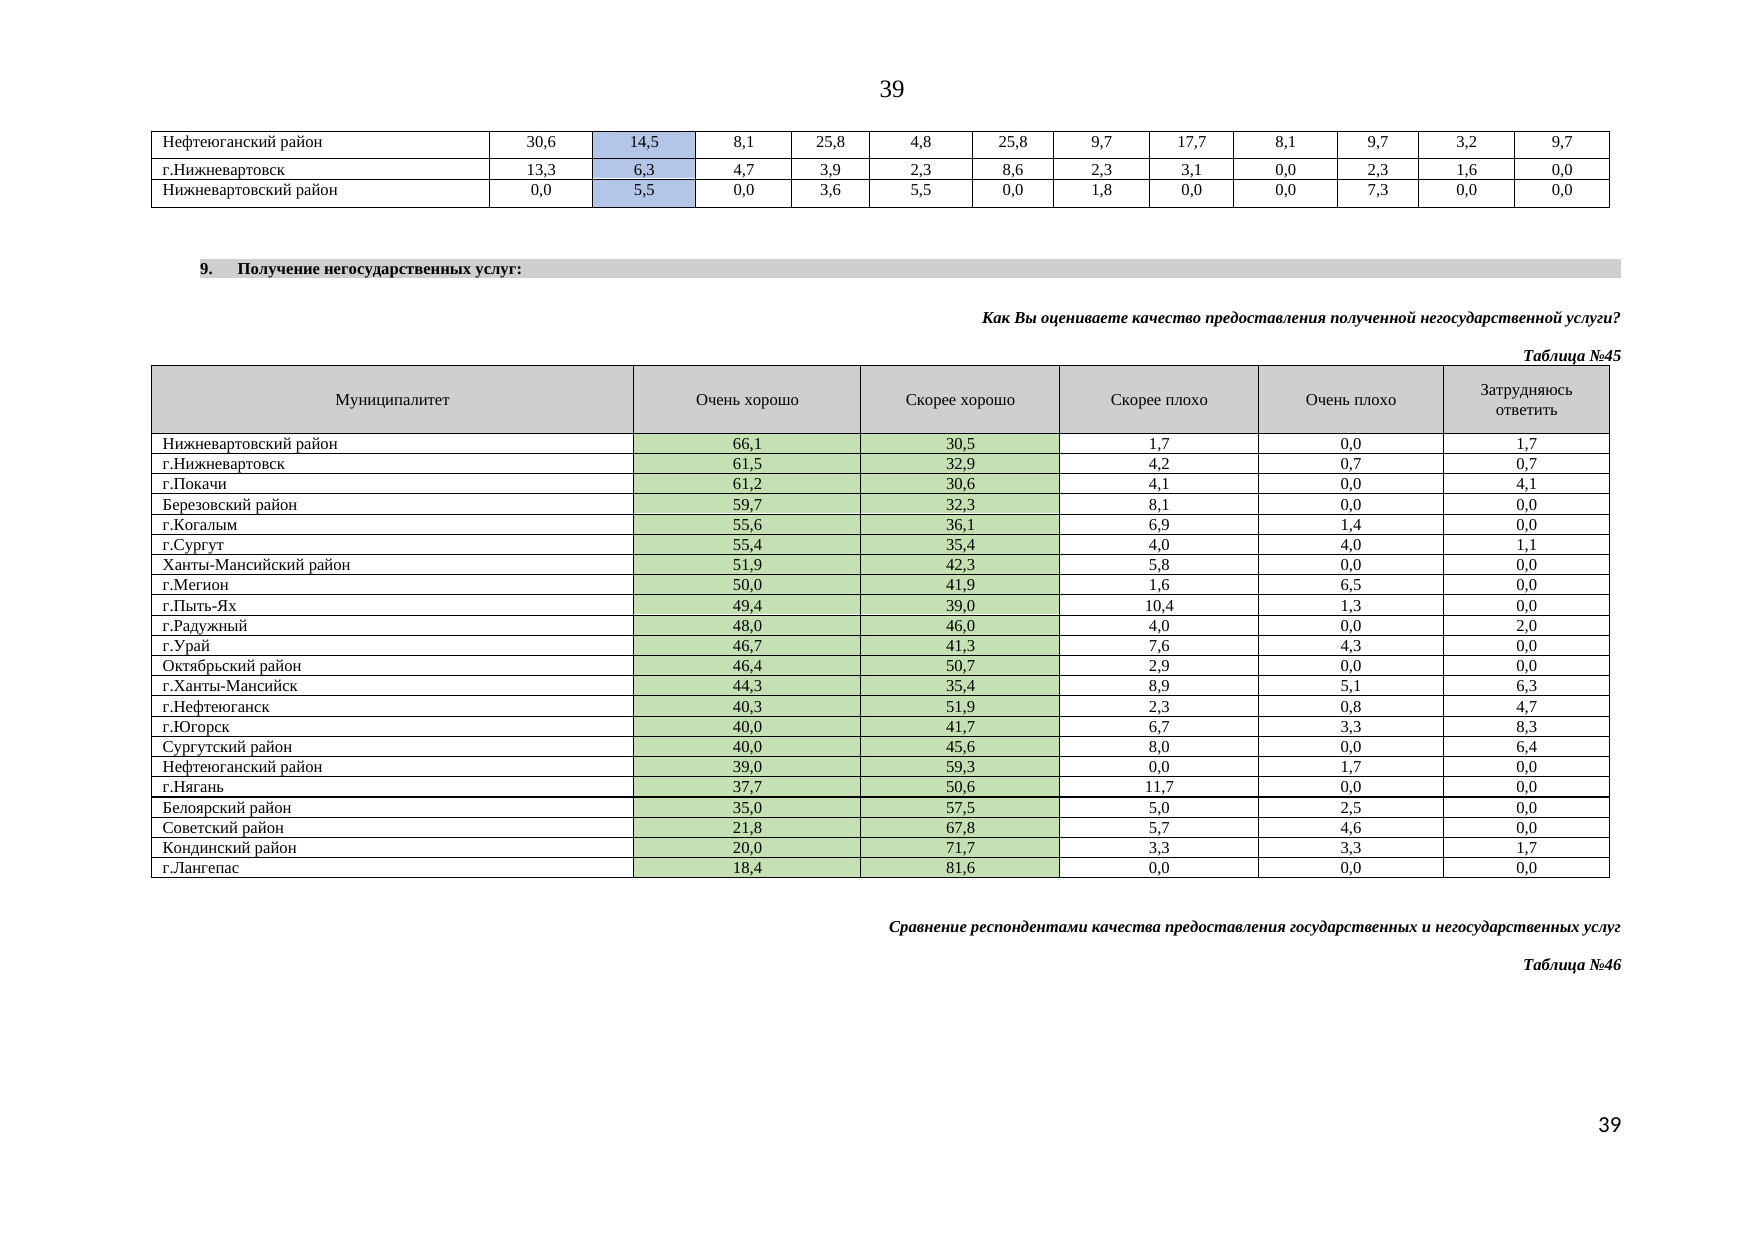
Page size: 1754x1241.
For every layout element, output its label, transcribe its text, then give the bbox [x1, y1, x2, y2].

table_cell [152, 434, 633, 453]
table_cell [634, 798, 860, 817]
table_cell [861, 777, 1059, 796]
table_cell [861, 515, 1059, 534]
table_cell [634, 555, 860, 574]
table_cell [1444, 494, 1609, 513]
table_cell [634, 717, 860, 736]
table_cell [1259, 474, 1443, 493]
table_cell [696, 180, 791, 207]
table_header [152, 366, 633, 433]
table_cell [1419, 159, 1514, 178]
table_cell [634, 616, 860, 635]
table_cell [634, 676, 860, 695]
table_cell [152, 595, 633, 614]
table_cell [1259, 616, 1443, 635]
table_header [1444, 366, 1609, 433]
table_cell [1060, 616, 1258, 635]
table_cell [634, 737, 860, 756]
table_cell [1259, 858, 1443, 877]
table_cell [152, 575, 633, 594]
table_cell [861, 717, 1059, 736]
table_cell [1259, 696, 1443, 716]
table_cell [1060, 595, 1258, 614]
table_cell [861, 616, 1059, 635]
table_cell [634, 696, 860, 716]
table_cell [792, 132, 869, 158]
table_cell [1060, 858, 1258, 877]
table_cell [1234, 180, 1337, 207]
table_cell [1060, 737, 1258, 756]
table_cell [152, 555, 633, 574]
text Как Вы оцениваете качество предоставления полученной негосударственной услуги? [162, 307, 1621, 327]
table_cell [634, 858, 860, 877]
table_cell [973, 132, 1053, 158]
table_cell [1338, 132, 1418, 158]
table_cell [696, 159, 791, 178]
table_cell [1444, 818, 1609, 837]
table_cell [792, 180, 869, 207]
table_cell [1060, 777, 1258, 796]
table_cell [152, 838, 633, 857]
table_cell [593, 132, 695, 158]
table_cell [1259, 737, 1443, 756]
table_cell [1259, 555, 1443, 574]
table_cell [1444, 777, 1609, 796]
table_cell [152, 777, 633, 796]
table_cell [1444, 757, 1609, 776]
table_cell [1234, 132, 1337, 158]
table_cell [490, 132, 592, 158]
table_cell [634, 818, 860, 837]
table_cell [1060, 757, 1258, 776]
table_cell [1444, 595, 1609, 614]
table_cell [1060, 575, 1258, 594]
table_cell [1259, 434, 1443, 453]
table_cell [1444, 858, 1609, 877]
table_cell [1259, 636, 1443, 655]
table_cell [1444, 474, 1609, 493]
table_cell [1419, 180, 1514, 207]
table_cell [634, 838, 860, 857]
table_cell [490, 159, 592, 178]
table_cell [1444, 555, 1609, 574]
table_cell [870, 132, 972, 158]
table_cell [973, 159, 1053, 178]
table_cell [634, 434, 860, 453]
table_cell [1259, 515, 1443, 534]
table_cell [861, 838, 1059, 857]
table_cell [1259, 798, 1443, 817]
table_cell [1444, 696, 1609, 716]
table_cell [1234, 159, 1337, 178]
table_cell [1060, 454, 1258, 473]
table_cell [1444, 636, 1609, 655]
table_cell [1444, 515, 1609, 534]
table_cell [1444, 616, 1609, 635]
text Таблица №45 [162, 346, 1621, 365]
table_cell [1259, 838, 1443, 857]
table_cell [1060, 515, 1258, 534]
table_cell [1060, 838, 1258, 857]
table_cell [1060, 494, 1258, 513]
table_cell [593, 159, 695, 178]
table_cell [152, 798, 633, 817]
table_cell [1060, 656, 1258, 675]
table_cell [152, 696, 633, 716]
text Сравнение респондентами качества предоставления государственных и негосударственных услуг [162, 917, 1621, 936]
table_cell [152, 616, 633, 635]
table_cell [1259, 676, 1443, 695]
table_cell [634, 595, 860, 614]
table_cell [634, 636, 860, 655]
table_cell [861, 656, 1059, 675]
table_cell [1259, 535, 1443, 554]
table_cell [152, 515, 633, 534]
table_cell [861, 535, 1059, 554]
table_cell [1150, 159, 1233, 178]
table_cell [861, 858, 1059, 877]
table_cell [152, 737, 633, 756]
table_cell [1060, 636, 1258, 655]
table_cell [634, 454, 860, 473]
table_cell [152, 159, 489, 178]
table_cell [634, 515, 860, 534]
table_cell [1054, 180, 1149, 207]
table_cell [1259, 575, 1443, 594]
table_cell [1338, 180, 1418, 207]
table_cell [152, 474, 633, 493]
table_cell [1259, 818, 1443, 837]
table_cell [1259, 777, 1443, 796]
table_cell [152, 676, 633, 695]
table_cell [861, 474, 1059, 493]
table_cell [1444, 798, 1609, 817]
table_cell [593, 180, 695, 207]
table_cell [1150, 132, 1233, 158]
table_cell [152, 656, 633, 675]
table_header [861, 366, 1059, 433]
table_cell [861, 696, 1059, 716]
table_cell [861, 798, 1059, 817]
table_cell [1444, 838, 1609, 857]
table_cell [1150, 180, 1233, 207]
text Таблица №46 [162, 955, 1621, 974]
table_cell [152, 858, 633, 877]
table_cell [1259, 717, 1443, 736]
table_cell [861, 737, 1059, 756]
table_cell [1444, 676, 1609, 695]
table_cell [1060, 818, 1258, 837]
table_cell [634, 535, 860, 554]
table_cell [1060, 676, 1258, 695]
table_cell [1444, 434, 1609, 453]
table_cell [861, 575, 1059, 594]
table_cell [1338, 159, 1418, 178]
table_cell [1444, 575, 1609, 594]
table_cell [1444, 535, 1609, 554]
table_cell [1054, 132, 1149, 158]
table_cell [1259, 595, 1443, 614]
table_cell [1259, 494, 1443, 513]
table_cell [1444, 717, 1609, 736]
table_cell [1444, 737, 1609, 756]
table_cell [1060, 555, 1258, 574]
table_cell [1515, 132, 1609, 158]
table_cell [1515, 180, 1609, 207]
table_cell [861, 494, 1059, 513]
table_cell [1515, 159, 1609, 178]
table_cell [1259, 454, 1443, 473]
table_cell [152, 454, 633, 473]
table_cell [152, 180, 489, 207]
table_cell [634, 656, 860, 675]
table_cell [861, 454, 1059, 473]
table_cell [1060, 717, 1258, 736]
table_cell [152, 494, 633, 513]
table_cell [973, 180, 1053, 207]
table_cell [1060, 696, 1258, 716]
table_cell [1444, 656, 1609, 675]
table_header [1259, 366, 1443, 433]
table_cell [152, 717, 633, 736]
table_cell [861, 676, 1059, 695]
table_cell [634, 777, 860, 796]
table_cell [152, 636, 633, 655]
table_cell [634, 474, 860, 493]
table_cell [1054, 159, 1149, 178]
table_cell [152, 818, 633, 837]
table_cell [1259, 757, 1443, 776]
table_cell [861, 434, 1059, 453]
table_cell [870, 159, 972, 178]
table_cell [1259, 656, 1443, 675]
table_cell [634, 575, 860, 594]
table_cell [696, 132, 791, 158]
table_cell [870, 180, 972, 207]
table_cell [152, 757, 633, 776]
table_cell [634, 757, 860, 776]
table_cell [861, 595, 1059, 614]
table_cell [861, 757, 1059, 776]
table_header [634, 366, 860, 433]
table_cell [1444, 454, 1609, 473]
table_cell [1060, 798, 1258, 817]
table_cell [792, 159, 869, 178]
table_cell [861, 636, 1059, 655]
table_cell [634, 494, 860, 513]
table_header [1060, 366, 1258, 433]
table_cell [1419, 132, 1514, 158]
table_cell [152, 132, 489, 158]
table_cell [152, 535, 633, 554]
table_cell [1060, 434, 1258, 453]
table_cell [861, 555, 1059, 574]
list Получение негосударственных услуг: [200, 259, 1621, 278]
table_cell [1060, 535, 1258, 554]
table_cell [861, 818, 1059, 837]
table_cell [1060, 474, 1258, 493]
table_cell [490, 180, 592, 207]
